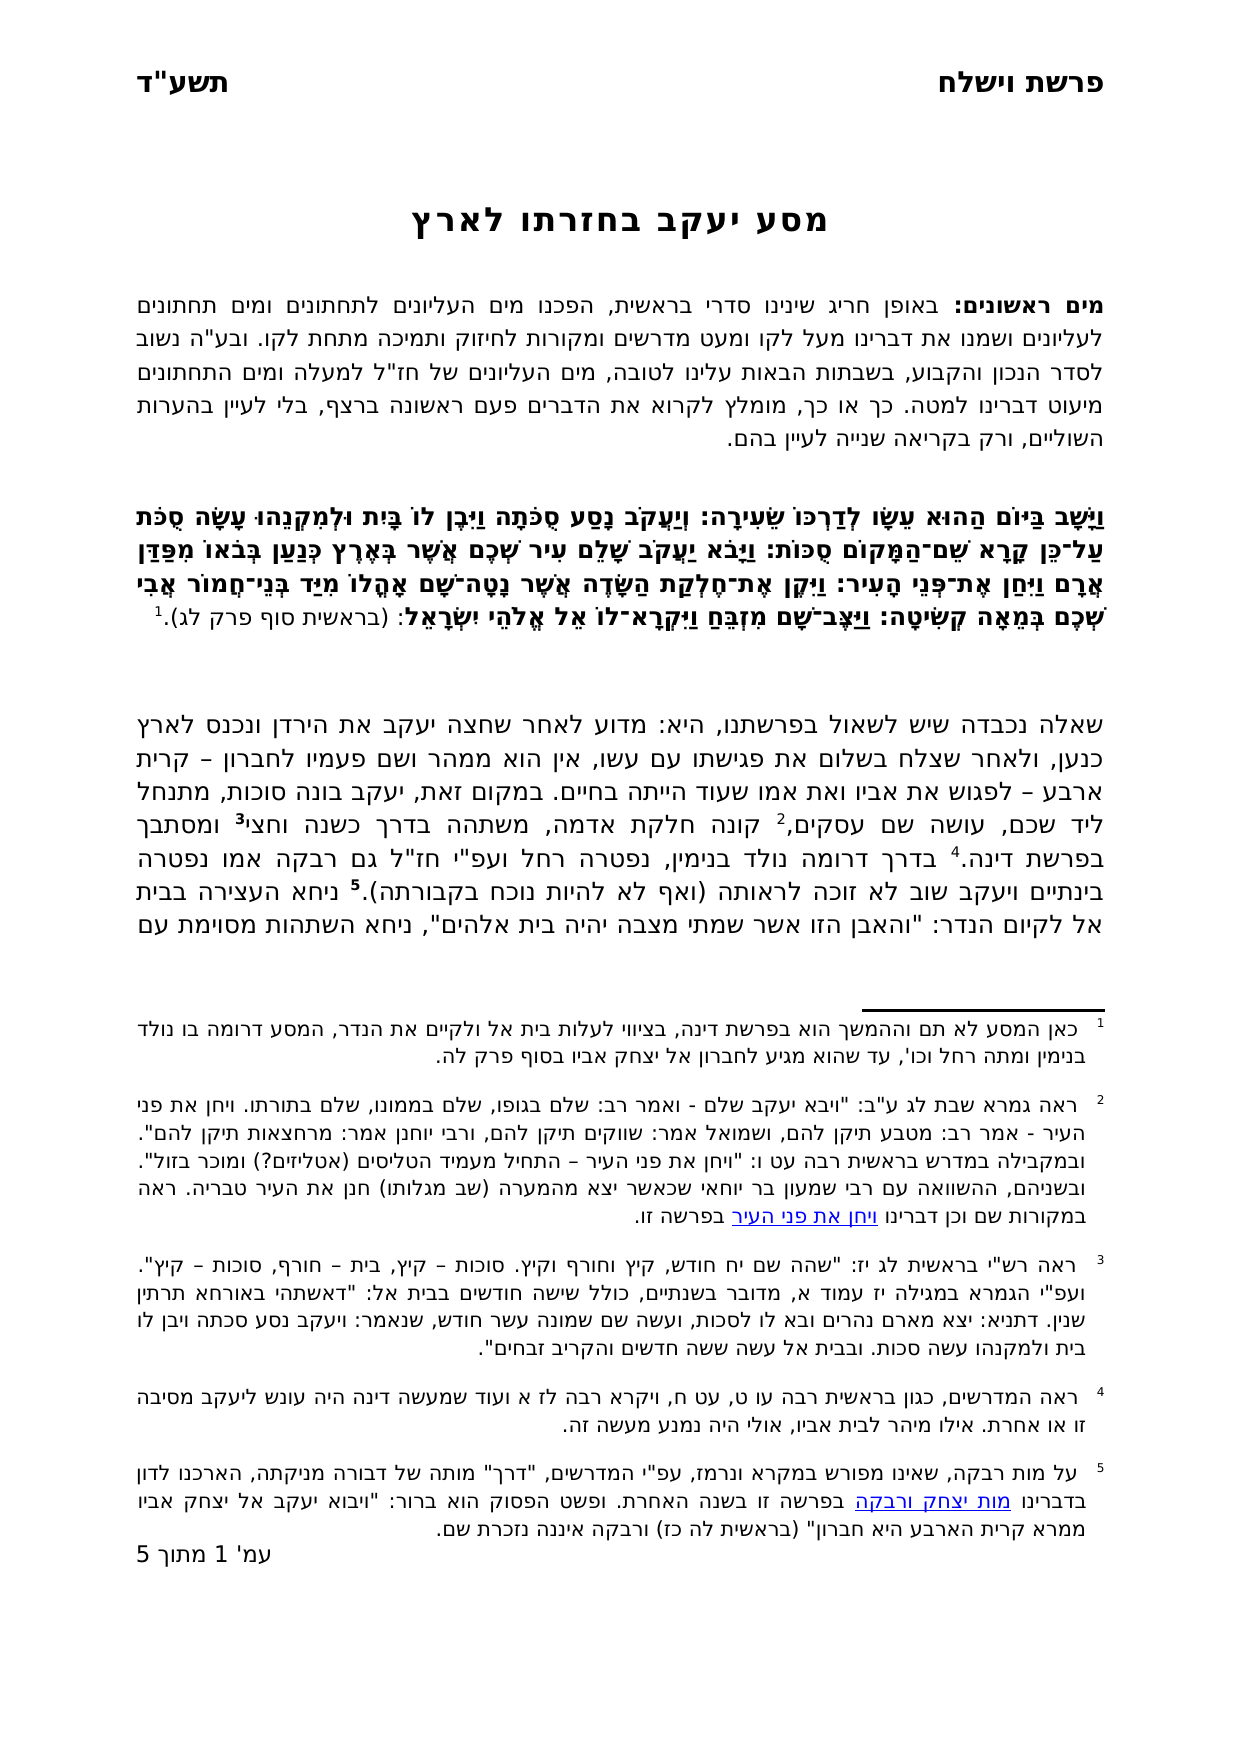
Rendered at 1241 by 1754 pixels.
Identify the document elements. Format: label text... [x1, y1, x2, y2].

text שאלה נכבדה שיש לשאול בפרשתנו, היא: מדוע לאחר שחצה יעקב את הירדן ונכנס לארץ כנען, ולאחר שצלח בשלום את פגישתו עם עשו, אין הוא ממהר ושם פעמיו לחברון – קרית ארבע – לפגוש את אביו ואת אמו שעוד הייתה בחיים. במקום זאת, יעקב בונה סוכות, מתנחל ליד שכם, עושה שם עסקים, קונה חלקת אדמה, משתהה בדרך כשנה וחצי ומסתבך בפרשת דינה. בדרך דרומה נולד בנימין, נפטרה רחל ועפ"י חז"ל גם רבקה אמו נפטרה בינתיים ויעקב שוב לא זוכה לראותה (ואף לא להיות נוכח בקבורתה). ניחא העצירה בבית אל לקיום הנדר: "והאבן הזו אשר שמתי מצבה יהיה בית אלהים", ניחא השתהות מסוימת עם עשו לוודא כוונותיו ומידת התפייסותו; אבל עדיין השאלה במקומה עומדת: למה לא פונה יעקב עם כניסתו לארץ ישירות אל חברון לפגוש את אביו ואמו? למה הוא לא שואף לקיים את משאלתו הוא: "ושבתי בשלום אל בית אבי"? ראה דברי הכתוב כאשר הוא מגיע סוף סוף לחברון אל מגורי אביו יצחק, בראשית לא יח: "וַיִּנְהַג אֶת־כָּל־מִקְנֵהוּ וְאֶת־כָּל־רְכֻשׁוֹ אֲשֶׁר רָכָשׁ מִקְנֵה קִנְיָנוֹ אֲשֶׁר רָכַשׁ בְּפַדַּן אֲרָם לָבוֹא אֶל־ יִצְחָק אָבִיו אַרְצָה כְּנָעַן" – פסוק זה מעיד בברור שמגמת פניו של יעקב בצאתו מחרן הייתה ללכת אל יצחק אביו! אז מדוע לא היישיר צעדיו לשם? מה גרם לו לשנות את תכניותיו ולהתמהמה בדרך? [136, 706, 1104, 940]
text מים ראשונים: באופן חריג שינינו סדרי בראשית, הפכנו מים העליונים לתחתונים ומים תחתונים לעליונים ושמנו את דברינו מעל לקו ומעט מדרשים ומקורות לחיזוק ותמיכה מתחת לקו. ובע"ה נשוב לסדר הנכון והקבוע, בשבתות הבאות עלינו לטובה, מים העליונים של חז"ל למעלה ומים התחתונים מיעוט דברינו למטה. כך או כך, מומלץ לקרוא את הדברים פעם ראשונה ברצף, בלי לעיין בהערות השוליים, ורק בקריאה שנייה לעיין בהם. [136, 286, 1104, 452]
text וַיָּשָׁב בַּיּוֹם הַהוּא עֵשָׂו לְדַרְכּוֹ שֵׂעִירָה: וְיַעֲקֹב נָסַע סֻכֹּתָה וַיִּבֶן לוֹ בָּיִת וּלְמִקְנֵהוּ עָשָׂה סֻכֹּת עַל־כֵּן קָרָא שֵׁם־הַמָּקוֹם סֻכּוֹת: וַיָּבֹא יַעֲקֹב שָׁלֵם עִיר שְׁכֶם אֲשֶׁר בְּאֶרֶץ כְּנַעַן בְּבֹאוֹ מִפַּדַּן אֲרָם וַיִּחַן אֶת־פְּנֵי הָעִיר: וַיִּקֶן אֶת־חֶלְקַת הַשָּׂדֶה אֲשֶׁר נָטָה־שָׁם אָהֳלוֹ מִיַּד בְּנֵי־חֲמוֹר אֲבִי שְׁכֶם בְּמֵאָה קְשִׂיטָה: וַיַּצֶּב־שָׁם מִזְבֵּחַ וַיִּקְרָא־לוֹ אֵל אֱלֹהֵי יִשְׂרָאֵל: (בראשית סוף פרק לג). [136, 498, 1104, 631]
text מסע יעקב בחזרתו לארץ [136, 201, 1104, 240]
